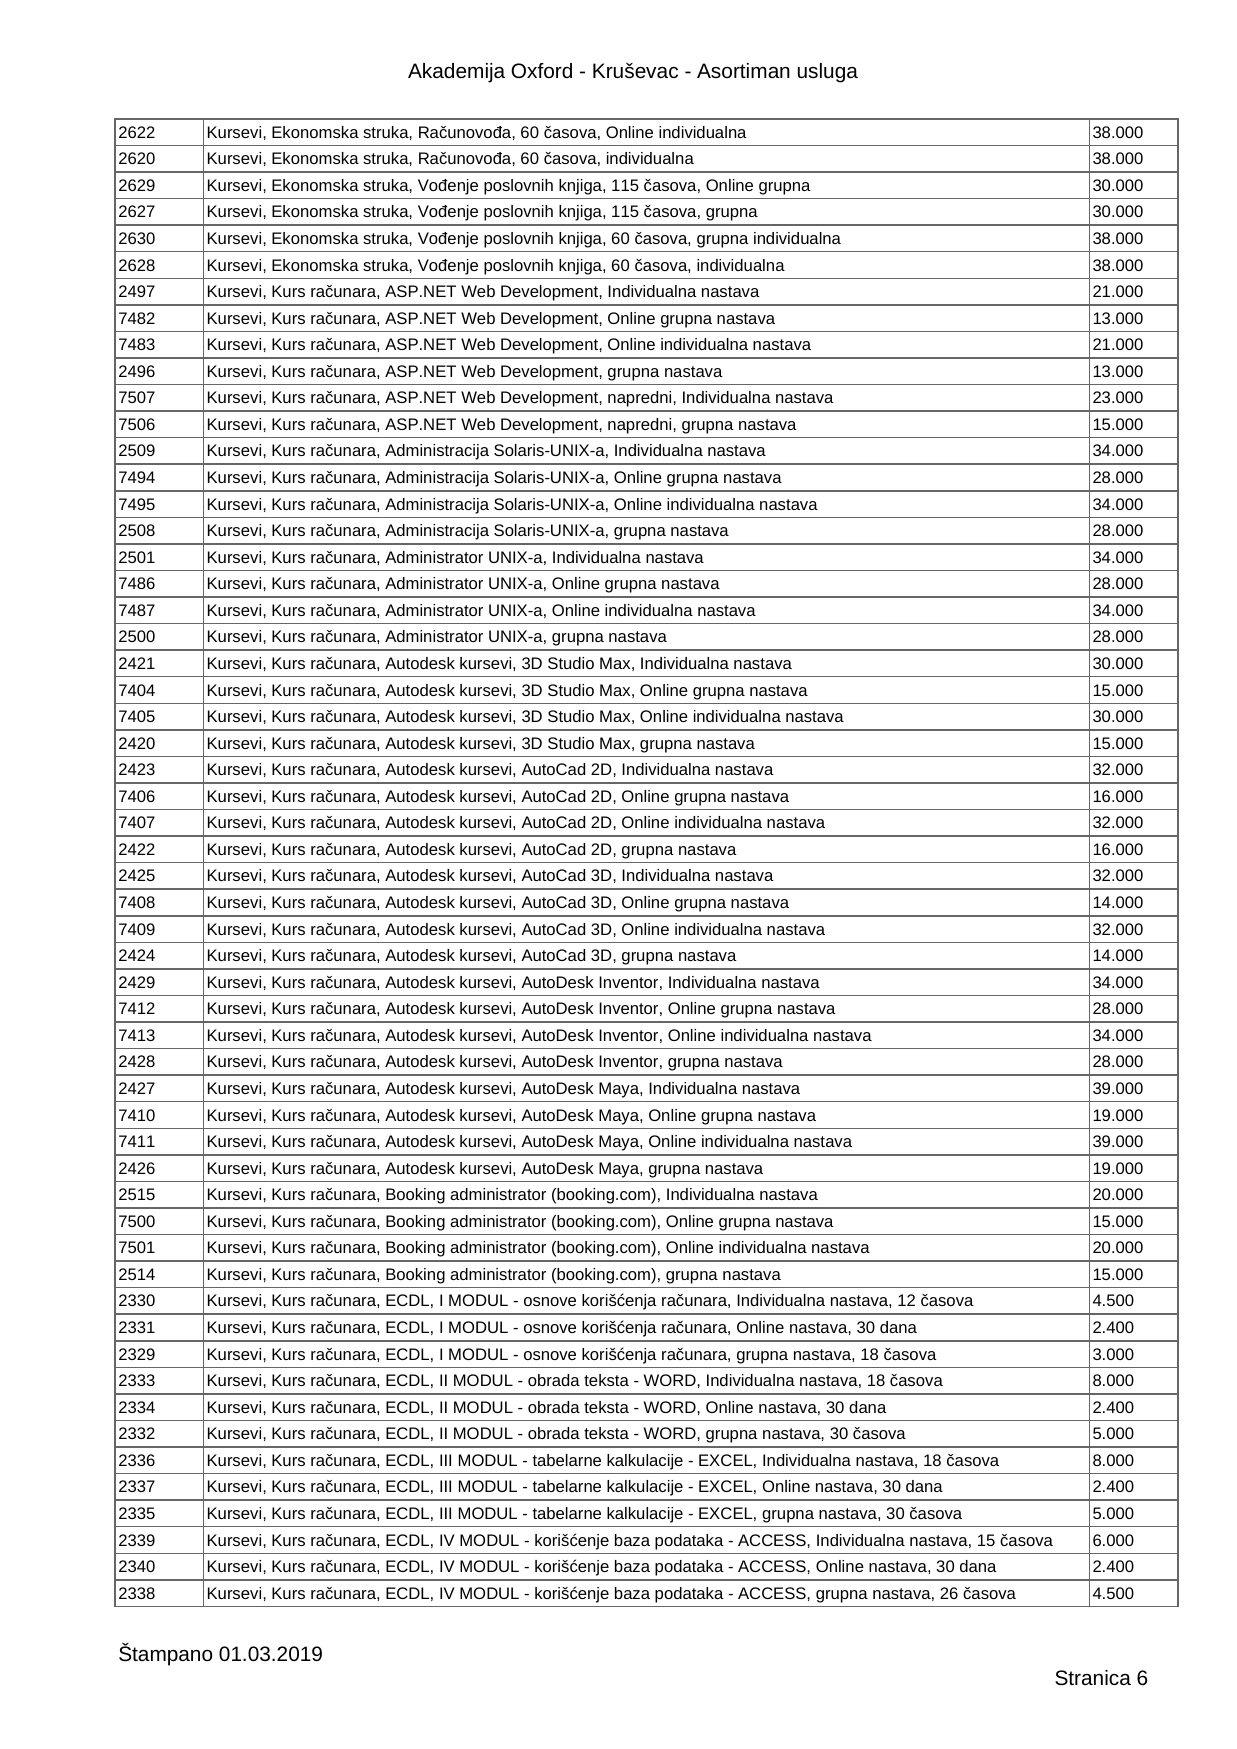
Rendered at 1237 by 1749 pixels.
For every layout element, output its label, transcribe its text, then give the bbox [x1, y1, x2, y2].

table_cell 30.000 [1090, 173, 1177, 198]
table_cell 32.000 [1090, 757, 1177, 782]
table_cell Kursevi, Ekonomska struka, Vođenje poslovnih knjiga, 60 časova, individualna [204, 252, 1089, 277]
table_cell 7413 [116, 1023, 203, 1048]
table_cell 2423 [116, 757, 203, 782]
table_cell 32.000 [1090, 810, 1177, 835]
table_cell 7410 [116, 1102, 203, 1127]
table_cell 7411 [116, 1129, 203, 1154]
table_cell Kursevi, Kurs računara, Autodesk kursevi, AutoDesk Maya, Individualna nastava [204, 1076, 1089, 1101]
table_cell Kursevi, Kurs računara, Autodesk kursevi, AutoDesk Inventor, grupna nastava [204, 1049, 1089, 1074]
table_cell 2420 [116, 731, 203, 756]
table_cell Kursevi, Kurs računara, Autodesk kursevi, AutoCad 3D, Online individualna nastava [204, 917, 1089, 941]
table_cell Kursevi, Kurs računara, ECDL, IV MODUL - korišćenje baza podataka - ACCESS, Individualna nastava, 15 časova [204, 1527, 1089, 1552]
table_cell Kursevi, Kurs računara, Autodesk kursevi, AutoDesk Inventor, Online individualna nastava [204, 1023, 1089, 1048]
table_cell 2334 [116, 1395, 203, 1419]
table_cell Kursevi, Kurs računara, Booking administrator (booking.com), Individualna nastava [204, 1182, 1089, 1207]
table_cell 2497 [116, 279, 203, 304]
table_cell 15.000 [1090, 731, 1177, 756]
table_cell 16.000 [1090, 837, 1177, 862]
table_cell Kursevi, Kurs računara, ECDL, II MODUL - obrada teksta - WORD, Online nastava, 30 dana [204, 1395, 1089, 1419]
table_cell Kursevi, Kurs računara, ASP.NET Web Development, grupna nastava [204, 359, 1089, 384]
table_cell 2338 [116, 1581, 203, 1606]
table_cell Kursevi, Kurs računara, Booking administrator (booking.com), grupna nastava [204, 1262, 1089, 1287]
table_cell 13.000 [1090, 359, 1177, 384]
table_cell 2428 [116, 1049, 203, 1074]
table_cell 2.400 [1090, 1554, 1177, 1579]
table_cell 15.000 [1090, 1209, 1177, 1234]
table_cell 2496 [116, 359, 203, 384]
table_cell 38.000 [1090, 146, 1177, 171]
table_cell Kursevi, Kurs računara, ECDL, II MODUL - obrada teksta - WORD, Individualna nastava, 18 časova [204, 1368, 1089, 1393]
table_cell Kursevi, Kurs računara, Administrator UNIX-a, Online grupna nastava [204, 571, 1089, 596]
table_cell Kursevi, Kurs računara, Autodesk kursevi, AutoDesk Inventor, Individualna nastava [204, 970, 1089, 994]
table_cell Kursevi, Kurs računara, Administracija Solaris-UNIX-a, grupna nastava [204, 518, 1089, 543]
table_cell Kursevi, Kurs računara, Autodesk kursevi, 3D Studio Max, Online individualna nastava [204, 704, 1089, 729]
table_cell 2331 [116, 1315, 203, 1340]
table_cell 2330 [116, 1288, 203, 1313]
table_cell 2421 [116, 651, 203, 676]
table_cell 2333 [116, 1368, 203, 1393]
table_cell Kursevi, Kurs računara, ECDL, I MODUL - osnove korišćenja računara, grupna nastava, 18 časova [204, 1342, 1089, 1366]
table_cell 2501 [116, 545, 203, 569]
table_cell 2629 [116, 173, 203, 198]
table_cell 7408 [116, 890, 203, 915]
table_cell 6.000 [1090, 1527, 1177, 1552]
table_cell Kursevi, Kurs računara, Autodesk kursevi, AutoDesk Maya, Online individualna nastava [204, 1129, 1089, 1154]
table_cell 2422 [116, 837, 203, 862]
table_cell 2508 [116, 518, 203, 543]
table_cell 28.000 [1090, 465, 1177, 490]
table_cell 15.000 [1090, 1262, 1177, 1287]
table_cell Kursevi, Kurs računara, Administrator UNIX-a, Individualna nastava [204, 545, 1089, 569]
table_cell 15.000 [1090, 412, 1177, 437]
table_cell Kursevi, Ekonomska struka, Vođenje poslovnih knjiga, 115 časova, grupna [204, 199, 1089, 224]
table_cell 2429 [116, 970, 203, 994]
table_cell 4.500 [1090, 1288, 1177, 1313]
table_cell Kursevi, Ekonomska struka, Vođenje poslovnih knjiga, 60 časova, grupna individualna [204, 226, 1089, 251]
table_cell Kursevi, Kurs računara, ASP.NET Web Development, Individualna nastava [204, 279, 1089, 304]
table_cell 2620 [116, 146, 203, 171]
table_cell 7405 [116, 704, 203, 729]
table_cell Kursevi, Kurs računara, Autodesk kursevi, AutoCad 2D, Individualna nastava [204, 757, 1089, 782]
table_cell 14.000 [1090, 943, 1177, 968]
table_cell 7483 [116, 332, 203, 357]
table_cell Kursevi, Kurs računara, Autodesk kursevi, AutoCad 3D, Individualna nastava [204, 863, 1089, 888]
table_cell 19.000 [1090, 1156, 1177, 1181]
table_cell 7404 [116, 677, 203, 702]
table_cell 7501 [116, 1235, 203, 1260]
table_cell 2514 [116, 1262, 203, 1287]
table_cell 4.500 [1090, 1581, 1177, 1606]
table_cell Kursevi, Kurs računara, Autodesk kursevi, AutoCad 2D, grupna nastava [204, 837, 1089, 862]
table_cell 34.000 [1090, 492, 1177, 516]
table_cell 2339 [116, 1527, 203, 1552]
table_cell Kursevi, Ekonomska struka, Računovođa, 60 časova, Online individualna [204, 120, 1089, 144]
table_cell 30.000 [1090, 704, 1177, 729]
table_cell Kursevi, Kurs računara, Autodesk kursevi, 3D Studio Max, Online grupna nastava [204, 677, 1089, 702]
table_cell 7487 [116, 598, 203, 623]
table_cell Kursevi, Kurs računara, Autodesk kursevi, AutoCad 2D, Online individualna nastava [204, 810, 1089, 835]
table_cell 2630 [116, 226, 203, 251]
table_cell 30.000 [1090, 199, 1177, 224]
table_cell 20.000 [1090, 1182, 1177, 1207]
table_cell 34.000 [1090, 598, 1177, 623]
table_cell 2.400 [1090, 1474, 1177, 1499]
table_cell 34.000 [1090, 545, 1177, 569]
table_cell 21.000 [1090, 332, 1177, 357]
table_cell Kursevi, Kurs računara, ECDL, III MODUL - tabelarne kalkulacije - EXCEL, Online nastava, 30 dana [204, 1474, 1089, 1499]
table_cell 21.000 [1090, 279, 1177, 304]
table_cell 34.000 [1090, 438, 1177, 463]
table_cell 28.000 [1090, 571, 1177, 596]
table_cell Kursevi, Kurs računara, ECDL, I MODUL - osnove korišćenja računara, Individualna nastava, 12 časova [204, 1288, 1089, 1313]
table_cell 2337 [116, 1474, 203, 1499]
table_cell 2622 [116, 120, 203, 144]
table_cell 7506 [116, 412, 203, 437]
table_cell 8.000 [1090, 1368, 1177, 1393]
table_cell 39.000 [1090, 1129, 1177, 1154]
table_cell 7486 [116, 571, 203, 596]
table_cell Kursevi, Kurs računara, Autodesk kursevi, AutoDesk Maya, grupna nastava [204, 1156, 1089, 1181]
table_cell Kursevi, Kurs računara, ASP.NET Web Development, napredni, grupna nastava [204, 412, 1089, 437]
table_cell Kursevi, Kurs računara, Administracija Solaris-UNIX-a, Online individualna nastava [204, 492, 1089, 516]
table_cell Kursevi, Kurs računara, Autodesk kursevi, 3D Studio Max, Individualna nastava [204, 651, 1089, 676]
table_cell 39.000 [1090, 1076, 1177, 1101]
table_cell 16.000 [1090, 784, 1177, 809]
table_cell Kursevi, Kurs računara, ASP.NET Web Development, napredni, Individualna nastava [204, 385, 1089, 410]
table_cell 2500 [116, 624, 203, 649]
table_cell 2509 [116, 438, 203, 463]
table_cell 2427 [116, 1076, 203, 1101]
table_cell 7412 [116, 996, 203, 1021]
table_cell 2335 [116, 1501, 203, 1526]
table_cell Kursevi, Kurs računara, ECDL, I MODUL - osnove korišćenja računara, Online nastava, 30 dana [204, 1315, 1089, 1340]
table_cell 2425 [116, 863, 203, 888]
table_cell 14.000 [1090, 890, 1177, 915]
table_cell Kursevi, Kurs računara, Autodesk kursevi, AutoCad 3D, grupna nastava [204, 943, 1089, 968]
table_cell 38.000 [1090, 252, 1177, 277]
table_cell Kursevi, Kurs računara, ECDL, II MODUL - obrada teksta - WORD, grupna nastava, 30 časova [204, 1421, 1089, 1446]
table_cell 38.000 [1090, 120, 1177, 144]
table_cell Kursevi, Kurs računara, ECDL, IV MODUL - korišćenje baza podataka - ACCESS, grupna nastava, 26 časova [204, 1581, 1089, 1606]
table_cell 34.000 [1090, 970, 1177, 994]
table_cell 2426 [116, 1156, 203, 1181]
table_cell 3.000 [1090, 1342, 1177, 1366]
table_cell 5.000 [1090, 1421, 1177, 1446]
table_cell 8.000 [1090, 1448, 1177, 1473]
table_cell 2336 [116, 1448, 203, 1473]
table_cell Kursevi, Kurs računara, Autodesk kursevi, AutoDesk Maya, Online grupna nastava [204, 1102, 1089, 1127]
table_cell 34.000 [1090, 1023, 1177, 1048]
table_cell Kursevi, Ekonomska struka, Vođenje poslovnih knjiga, 115 časova, Online grupna [204, 173, 1089, 198]
table_cell Kursevi, Kurs računara, ECDL, IV MODUL - korišćenje baza podataka - ACCESS, Online nastava, 30 dana [204, 1554, 1089, 1579]
table_cell 2329 [116, 1342, 203, 1366]
table_cell 7482 [116, 306, 203, 331]
table_cell Kursevi, Kurs računara, ECDL, III MODUL - tabelarne kalkulacije - EXCEL, grupna nastava, 30 časova [204, 1501, 1089, 1526]
table_cell 28.000 [1090, 518, 1177, 543]
table_cell Kursevi, Kurs računara, Administrator UNIX-a, Online individualna nastava [204, 598, 1089, 623]
table_cell Kursevi, Kurs računara, Autodesk kursevi, AutoCad 3D, Online grupna nastava [204, 890, 1089, 915]
table_cell Kursevi, Kurs računara, Booking administrator (booking.com), Online individualna nastava [204, 1235, 1089, 1260]
table_cell 20.000 [1090, 1235, 1177, 1260]
table_cell Kursevi, Kurs računara, ECDL, III MODUL - tabelarne kalkulacije - EXCEL, Individualna nastava, 18 časova [204, 1448, 1089, 1473]
table_cell Kursevi, Kurs računara, ASP.NET Web Development, Online individualna nastava [204, 332, 1089, 357]
table_cell 7406 [116, 784, 203, 809]
table_cell 5.000 [1090, 1501, 1177, 1526]
table_cell 7494 [116, 465, 203, 490]
table_cell 7500 [116, 1209, 203, 1234]
table_cell 2627 [116, 199, 203, 224]
table_cell 7495 [116, 492, 203, 516]
table_cell 32.000 [1090, 917, 1177, 941]
table_cell 32.000 [1090, 863, 1177, 888]
table_cell 2332 [116, 1421, 203, 1446]
table_cell Kursevi, Kurs računara, Autodesk kursevi, 3D Studio Max, grupna nastava [204, 731, 1089, 756]
table_cell 2515 [116, 1182, 203, 1207]
table_cell 2340 [116, 1554, 203, 1579]
table_cell 23.000 [1090, 385, 1177, 410]
table_cell 28.000 [1090, 624, 1177, 649]
table_cell 7507 [116, 385, 203, 410]
table_cell 15.000 [1090, 677, 1177, 702]
table_cell 7409 [116, 917, 203, 941]
table_cell 28.000 [1090, 996, 1177, 1021]
table_cell 13.000 [1090, 306, 1177, 331]
table_cell Kursevi, Kurs računara, Administrator UNIX-a, grupna nastava [204, 624, 1089, 649]
table_cell Kursevi, Kurs računara, Administracija Solaris-UNIX-a, Online grupna nastava [204, 465, 1089, 490]
table_cell 38.000 [1090, 226, 1177, 251]
table_cell 2424 [116, 943, 203, 968]
table_cell 30.000 [1090, 651, 1177, 676]
table_cell Kursevi, Ekonomska struka, Računovođa, 60 časova, individualna [204, 146, 1089, 171]
table_cell 28.000 [1090, 1049, 1177, 1074]
table_cell Kursevi, Kurs računara, Booking administrator (booking.com), Online grupna nastava [204, 1209, 1089, 1234]
table_cell Kursevi, Kurs računara, Autodesk kursevi, AutoCad 2D, Online grupna nastava [204, 784, 1089, 809]
table_cell 19.000 [1090, 1102, 1177, 1127]
table_cell 2628 [116, 252, 203, 277]
table_cell 7407 [116, 810, 203, 835]
table_cell Kursevi, Kurs računara, Administracija Solaris-UNIX-a, Individualna nastava [204, 438, 1089, 463]
table_cell 2.400 [1090, 1315, 1177, 1340]
table_cell Kursevi, Kurs računara, Autodesk kursevi, AutoDesk Inventor, Online grupna nastava [204, 996, 1089, 1021]
table_cell Kursevi, Kurs računara, ASP.NET Web Development, Online grupna nastava [204, 306, 1089, 331]
table_cell 2.400 [1090, 1395, 1177, 1419]
